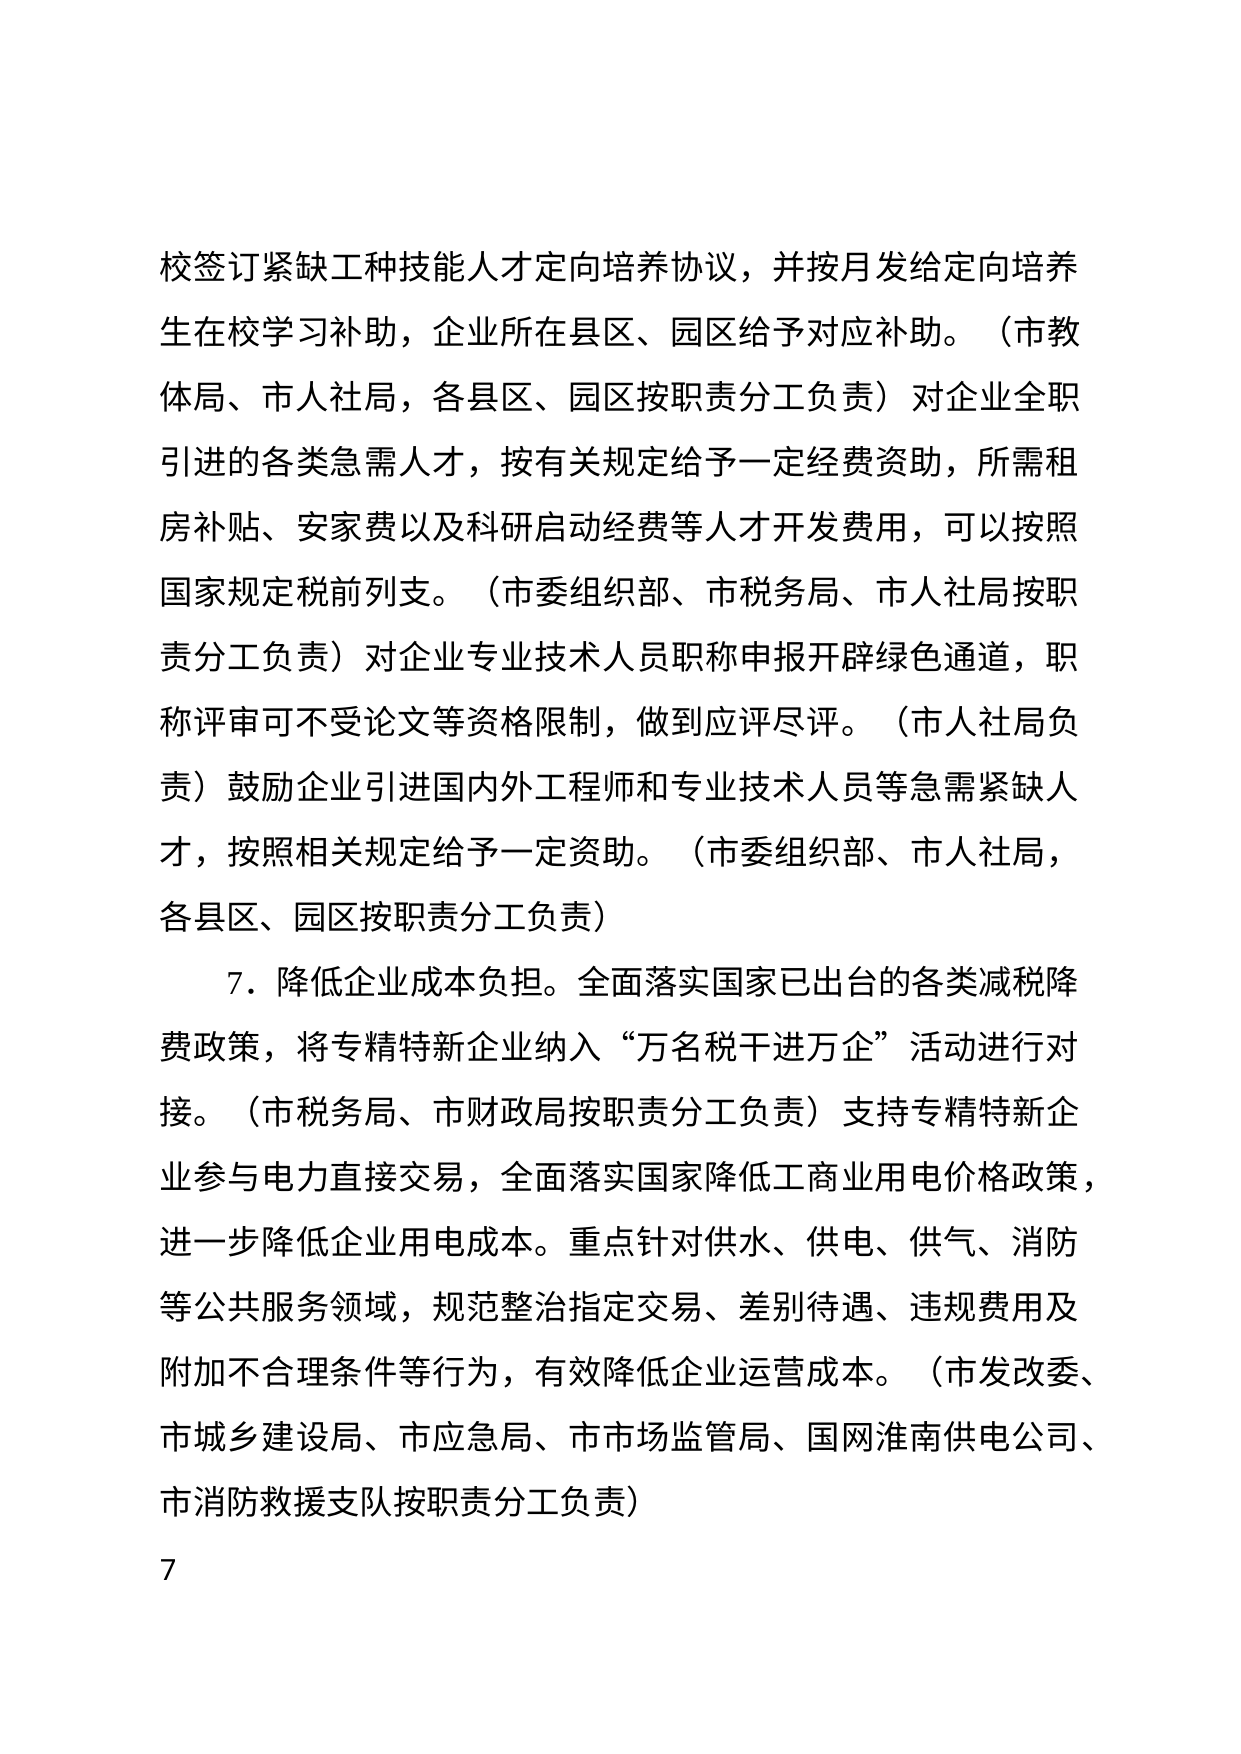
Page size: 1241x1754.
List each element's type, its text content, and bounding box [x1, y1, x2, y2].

text 7．降低企业成本负担。全面落实国家已出台的各类减税降费政策，将专精特新企业纳入“万名税干进万企”活动进行对接。（市税务局、市财政局按职责分工负责）支持专精特新企业参与电力直接交易，全面落实国家降低工商业用电价格政策，进一步降低企业用电成本。重点针对供水、供电、供气、消防等公共服务领域，规范整治指定交易、差别待遇、违规费用及附加不合理条件等行为，有效降低企业运营成本。（市发改委、市城乡建设局、市应急局、市市场监管局、国网淮南供电公司、市消防救援支队按职责分工负责） [159, 948, 1081, 1533]
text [159, 233, 1081, 948]
